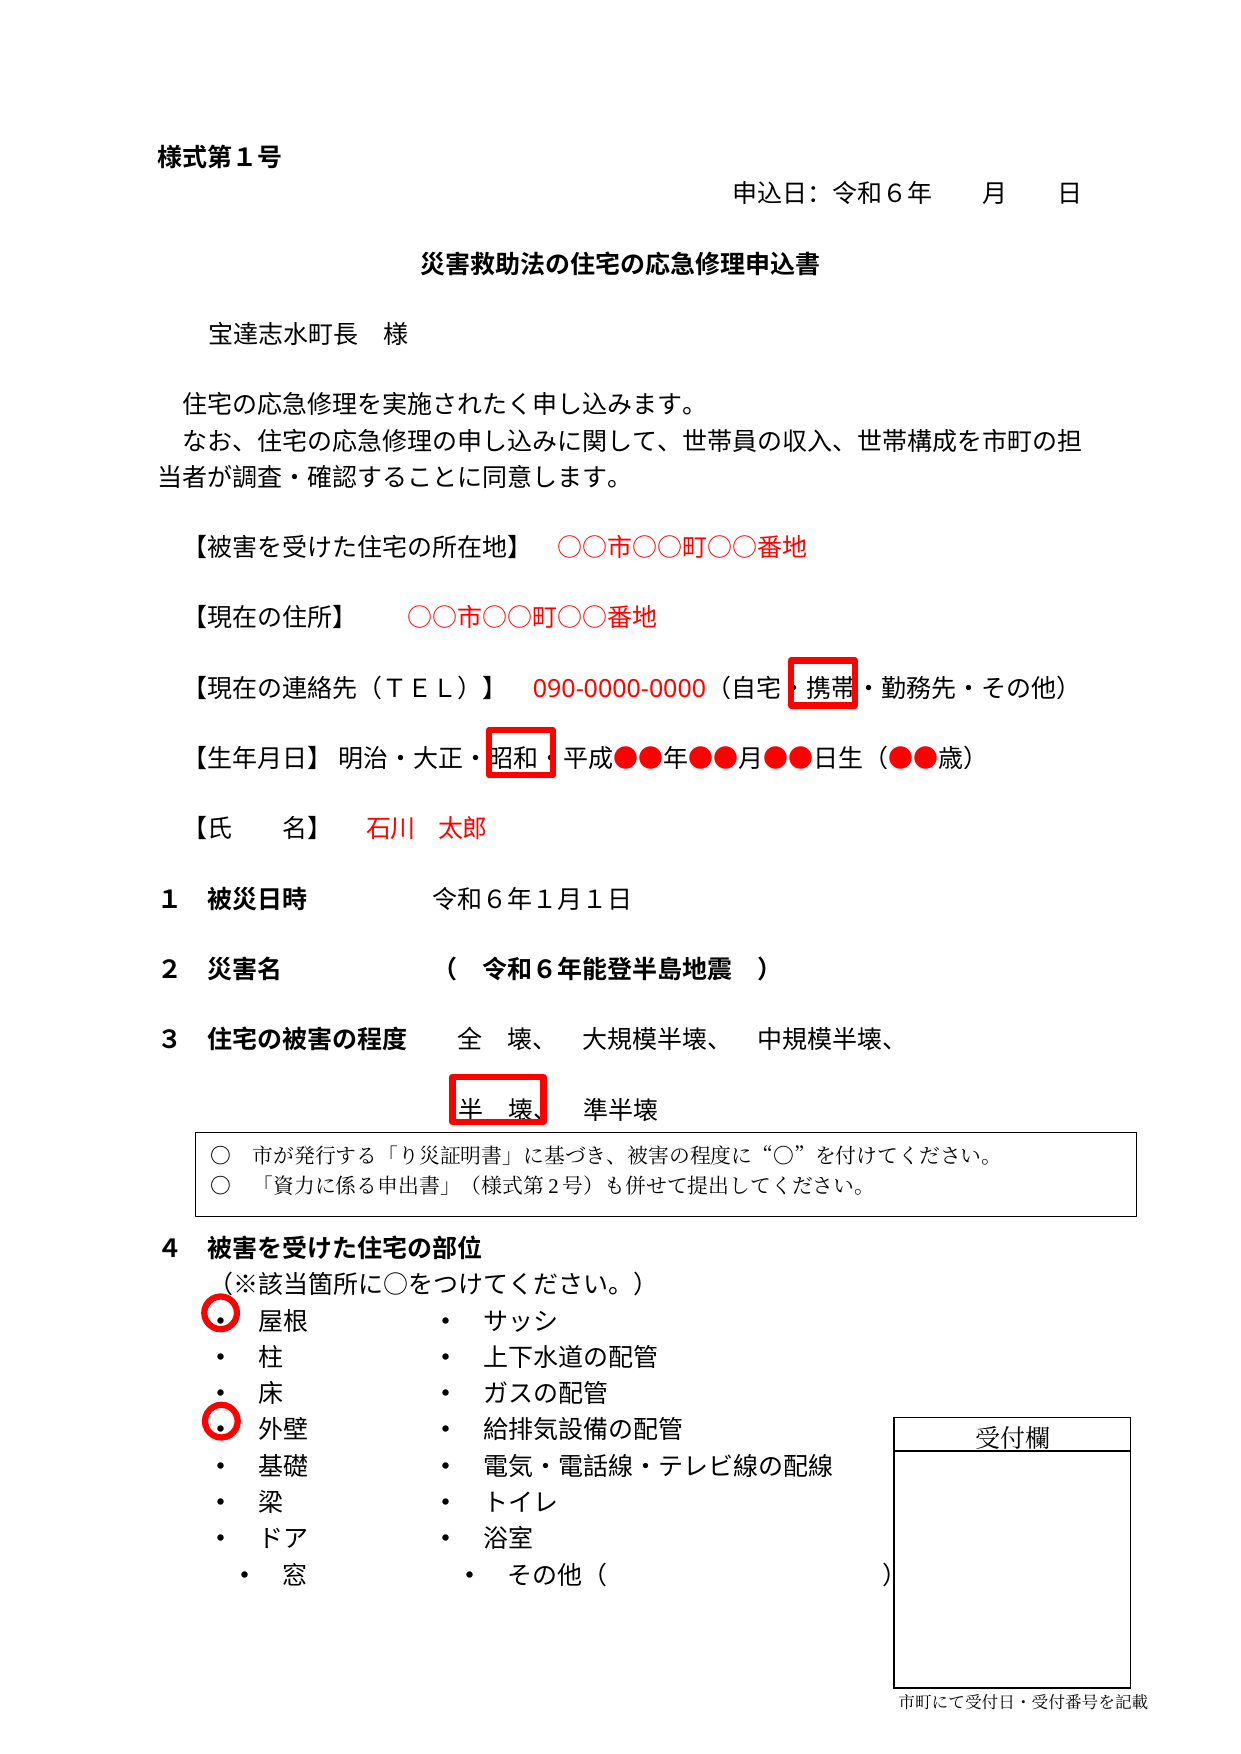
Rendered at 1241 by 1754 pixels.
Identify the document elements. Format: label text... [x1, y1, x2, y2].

text 住宅の応急修理を実施されたく申し込みます。 [158, 385, 1083, 421]
text ・ 窓 ・ その他（ ） [158, 1555, 893, 1593]
text 申込日：令和６年 月 日 [158, 174, 1083, 210]
text ３ 住宅の被害の程度 全 壊、 大規模半壊、 中規模半壊、 [158, 1020, 1083, 1056]
text ・ 柱 ・ 上下水道の配管 [158, 1337, 1083, 1373]
text ・ 床 ・ ガスの配管 [158, 1373, 1083, 1410]
text ２ 災害名 （ 令和６年能登半島地震 ） [158, 949, 1083, 986]
text 【生年月日】 明治・大正・昭和・平成●●年●●月●●日生（●●歳） [556, 738, 1083, 775]
text ・ 屋根 ・ サッシ [158, 1301, 1083, 1337]
text 宝達志水町長 様 [158, 314, 1083, 351]
text 【現在の住所】 ○○市○○町○○番地 [158, 598, 1083, 634]
text ・ ドア ・ 浴室 [158, 1518, 893, 1555]
text 様式第１号 [158, 138, 1083, 174]
text 【被害を受けた住宅の所在地】 ○○市○○町○○番地 [158, 528, 1083, 564]
text なお、住宅の応急修理の申し込みに関して、世帯員の収入、世帯構成を市町の担当者が調査・確認することに同意します。 [158, 421, 1083, 493]
text 災害救助法の住宅の応急修理申込書 [158, 244, 1083, 280]
text 【生年月日】 明治・大正・昭和・平成●●年●●月●●日生（●●歳） [158, 738, 486, 775]
text ・ 基礎 ・ 電気・電話線・テレビ線の配線 [158, 1446, 893, 1482]
text 【現在の連絡先（ＴＥＬ）】 090-0000-0000（自宅・携帯・勤務先・その他） [158, 668, 788, 704]
text 【氏 名】 石川 太郎 [158, 809, 1083, 845]
text ４ 被害を受けた住宅の部位 [158, 1228, 1083, 1265]
text １ 被災日時 令和６年１月１日 [158, 879, 1083, 915]
text ・ 外壁 ・ 給排気設備の配管 [158, 1410, 1083, 1446]
text 半 壊、 準半壊 [158, 1090, 1083, 1126]
text ・ 梁 ・ トイレ [158, 1482, 893, 1518]
text 【現在の連絡先（ＴＥＬ）】 090-0000-0000（自宅・携帯・勤務先・その他） [858, 668, 1083, 704]
text （※該当箇所に○をつけてください。） [183, 1265, 1070, 1301]
